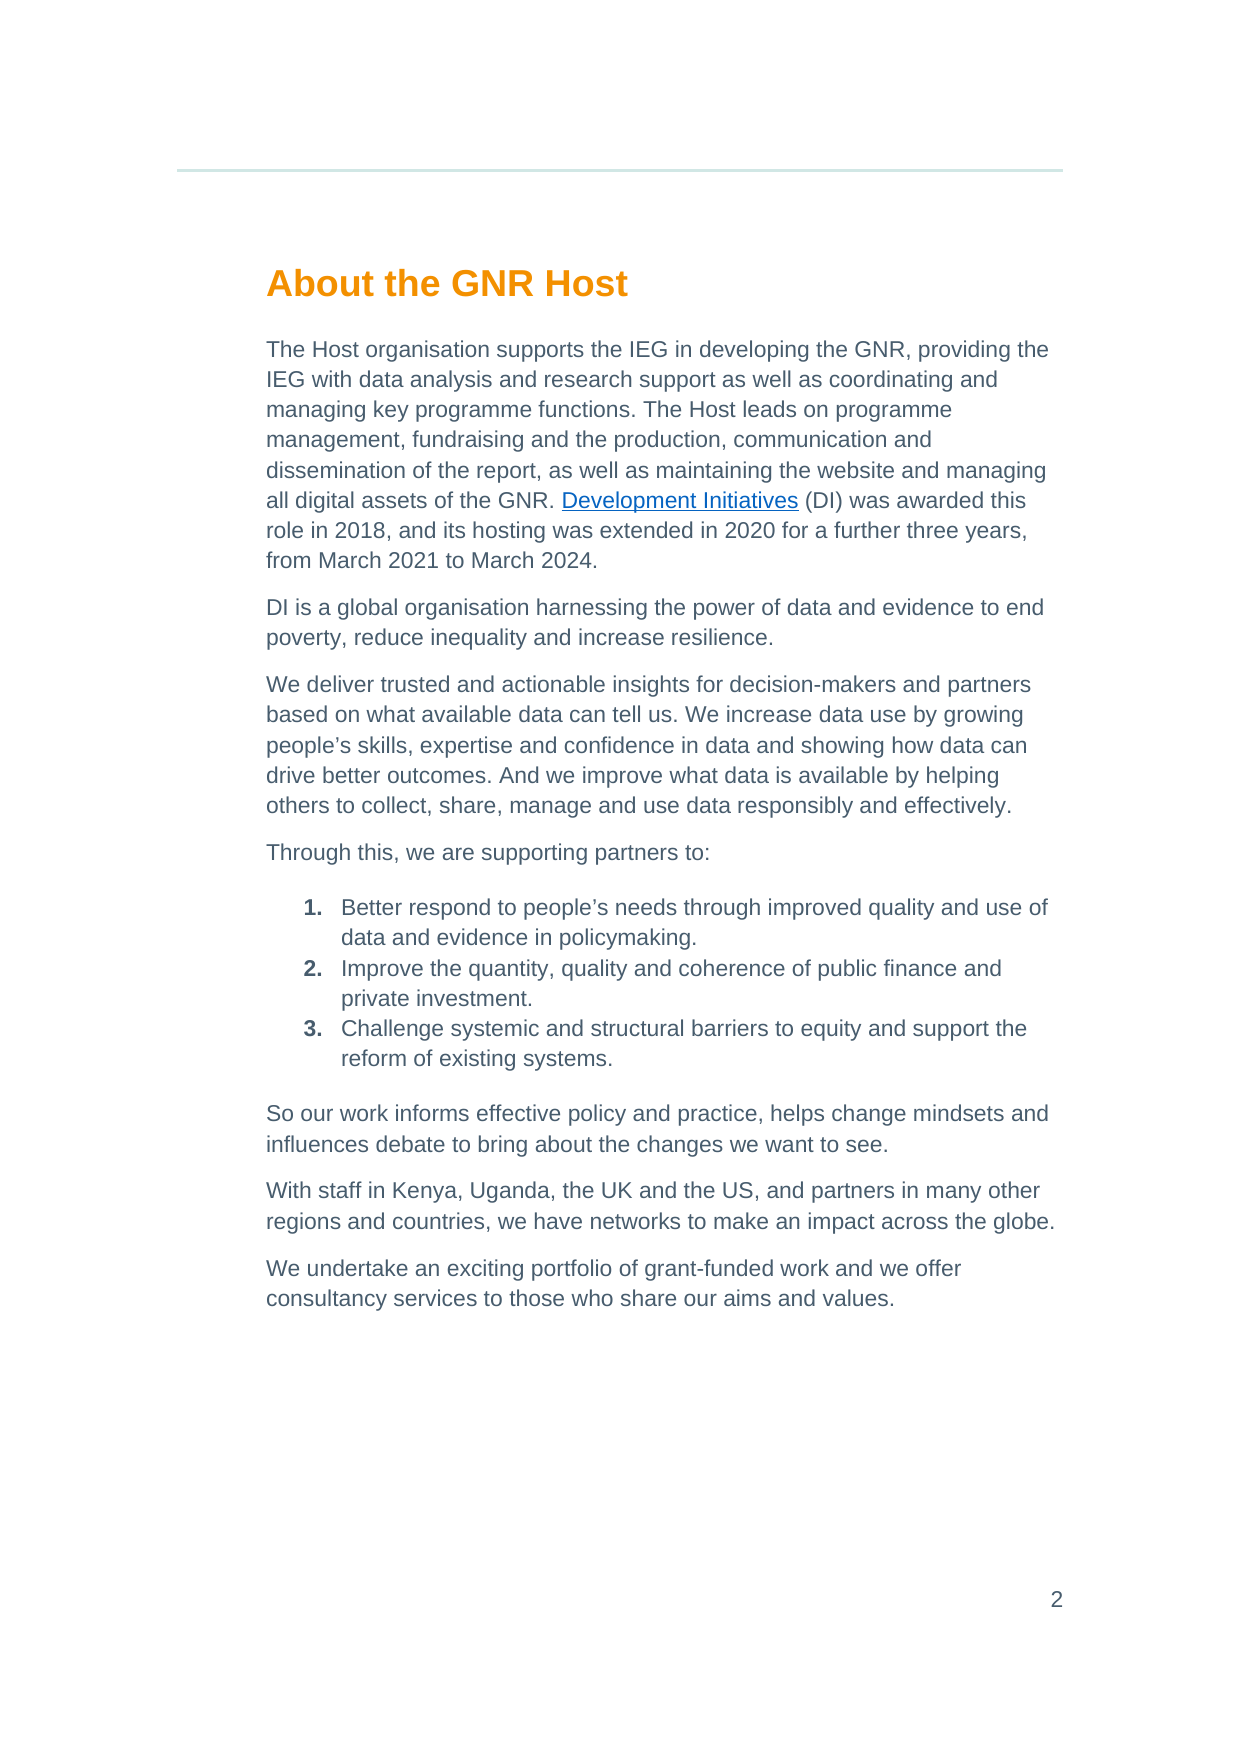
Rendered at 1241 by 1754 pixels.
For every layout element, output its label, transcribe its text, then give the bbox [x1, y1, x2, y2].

text We undertake an exciting portfolio of grant-funded work and we offer consultancy services to those who share our aims and values. [266, 1254, 1063, 1311]
list Improve the quantity, quality and coherence of public finance and private investment. [303, 954, 1063, 1011]
text So our work informs effective policy and practice, helps change mindsets and influences debate to bring about the changes we want to see. [266, 1100, 1063, 1157]
text We deliver trusted and actionable insights for decision-makers and partners based on what available data can tell us. We increase data use by growing people’s skills, expertise and confidence in data and showing how data can drive better outcomes. And we improve what data is available by helping others to collect, share, manage and use data responsibly and effectively. [266, 671, 1063, 818]
list Better respond to people’s needs through improved quality and use of data and evidence in policymaking. [303, 894, 1063, 951]
text Through this, we are supporting partners to: [266, 839, 1063, 865]
subtitle About the GNR Host [266, 261, 1063, 304]
text DI is a global organisation harnessing the power of data and evidence to end poverty, reduce inequality and increase resilience. [266, 594, 1063, 651]
list Challenge systemic and structural barriers to equity and support the reform of existing systems. [303, 1015, 1063, 1072]
text The Host organisation supports the IEG in developing the GNR, providing the IEG with data analysis and research support as well as coordinating and managing key programme functions. The Host leads on programme management, fundraising and the production, communication and dissemination of the report, as well as maintaining the website and managing all digital assets of the GNR. Development Initiatives (DI) was awarded this role in 2018, and its hosting was extended in 2020 for a further three years, from March 2021 to March 2024. [266, 336, 1063, 574]
text With staff in Kenya, Uganda, the UK and the US, and partners in many other regions and countries, we have networks to make an impact across the globe. [266, 1177, 1063, 1234]
